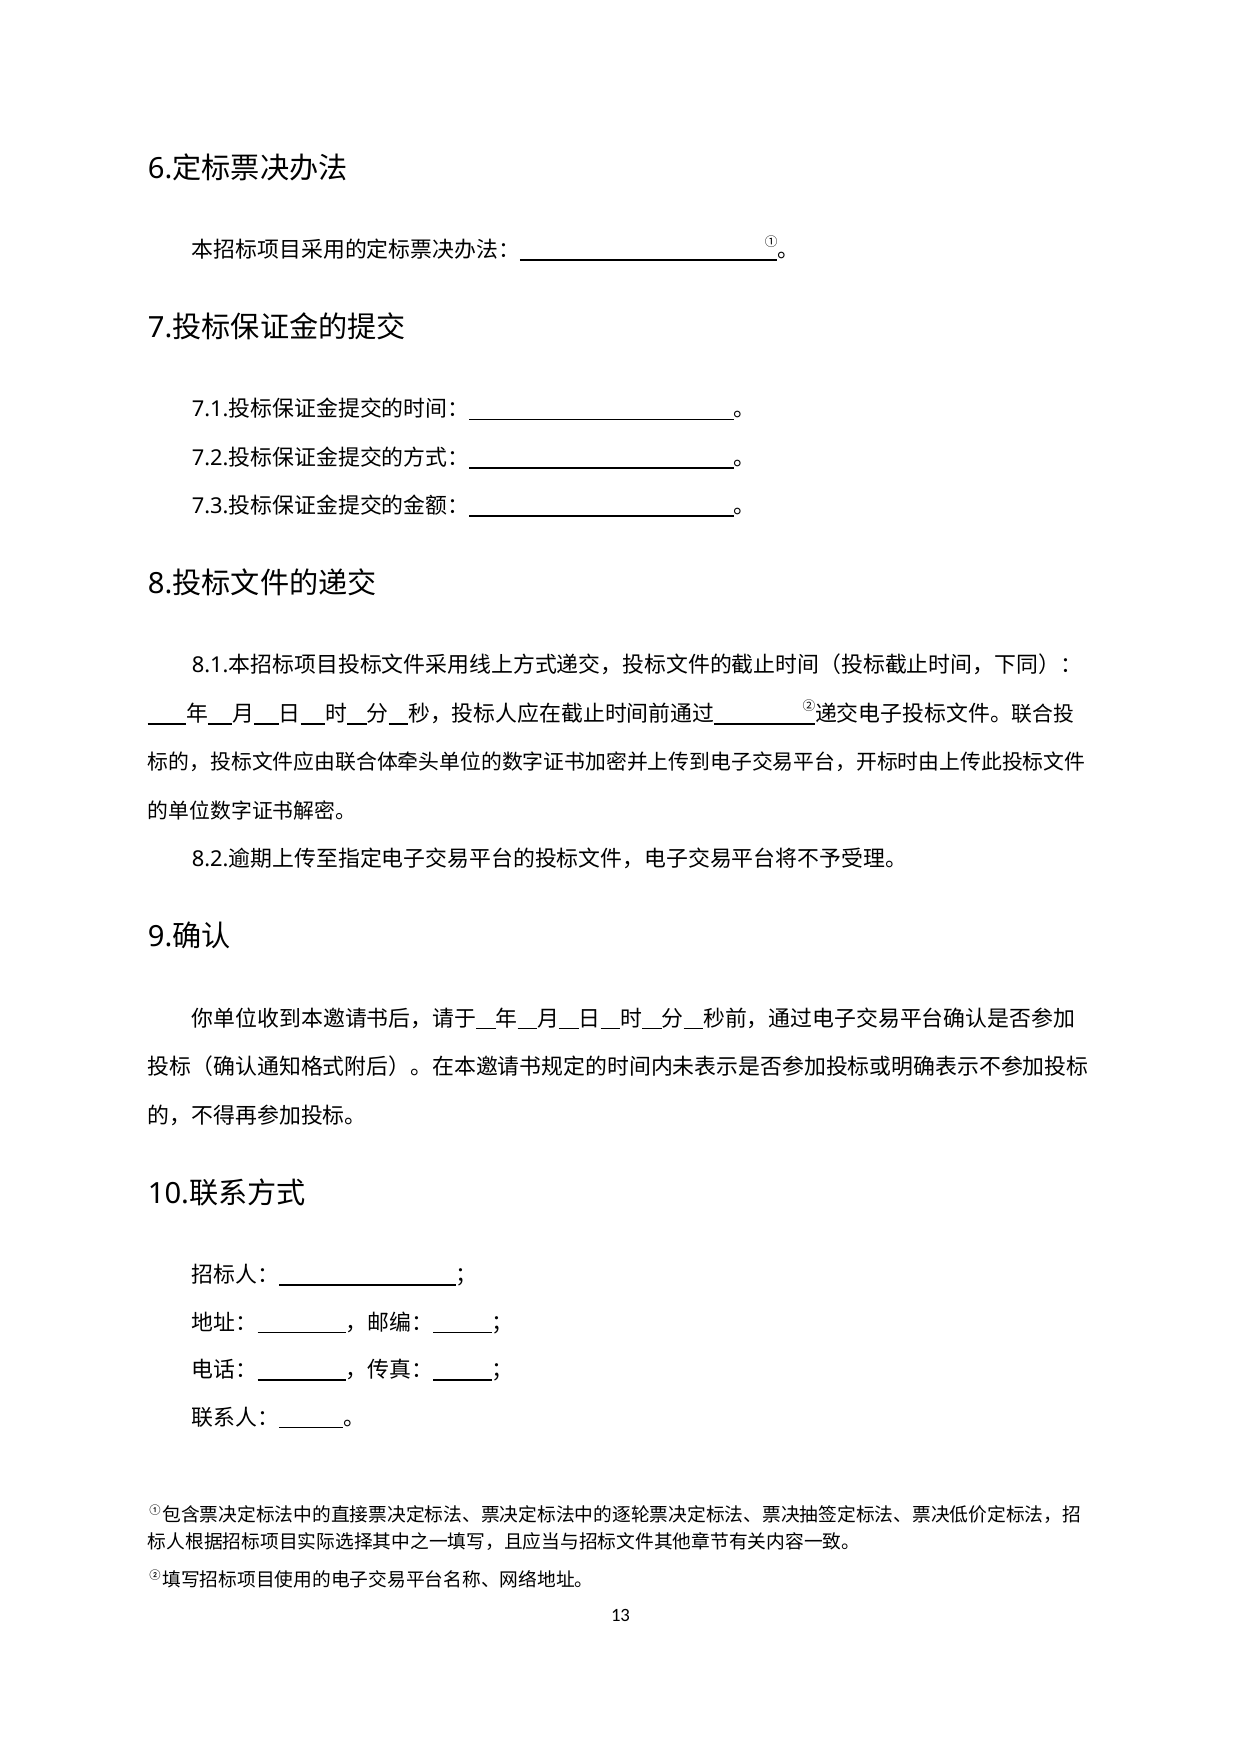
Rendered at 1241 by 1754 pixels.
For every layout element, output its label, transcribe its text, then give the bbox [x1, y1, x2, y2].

text 7.1.投标保证金提交的时间： 。 [148, 391, 1093, 423]
text 8.2.逾期上传至指定电子交易平台的投标文件，电子交易平台将不予受理。 [148, 841, 1093, 873]
subtitle 8.投标文件的递交 [148, 548, 1093, 613]
subtitle 9.确认 [148, 901, 1093, 966]
text 年 月 日 时 分 秒，投标人应在截止时间前通过 递交电子投标文件。联合投标的，投标文件应由联合体牵头单位的数字证书加密并上传到电子交易平台，开标时由上传此投标文件的单位数字证书解密。 [148, 696, 1093, 826]
text 7.2.投标保证金提交的方式： 。 [148, 439, 1093, 472]
text 地址： ，邮编： ； [148, 1304, 1093, 1336]
text 招标人： ； [148, 1257, 1093, 1289]
text 本招标项目采用的定标票决办法： 。 [148, 232, 1093, 264]
subtitle 6.定标票决办法 [148, 133, 1093, 198]
text 7.3.投标保证金提交的金额： 。 [148, 488, 1093, 520]
text 8.1.本招标项目投标文件采用线上方式递交，投标文件的截止时间（投标截止时间，下同）： [148, 647, 1093, 680]
text 电话： ，传真： ； [148, 1352, 1093, 1384]
text 联系人： 。 [148, 1399, 1093, 1431]
subtitle 10.联系方式 [148, 1158, 1093, 1223]
text 你单位收到本邀请书后，请于 年 月 日 时 分 秒前，通过电子交易平台确认是否参加投标（确认通知格式附后）。在本邀请书规定的时间内未表示是否参加投标或明确表示不参加投标的，不得再参加投标。 [148, 1000, 1093, 1130]
subtitle 7.投标保证金的提交 [148, 292, 1093, 357]
